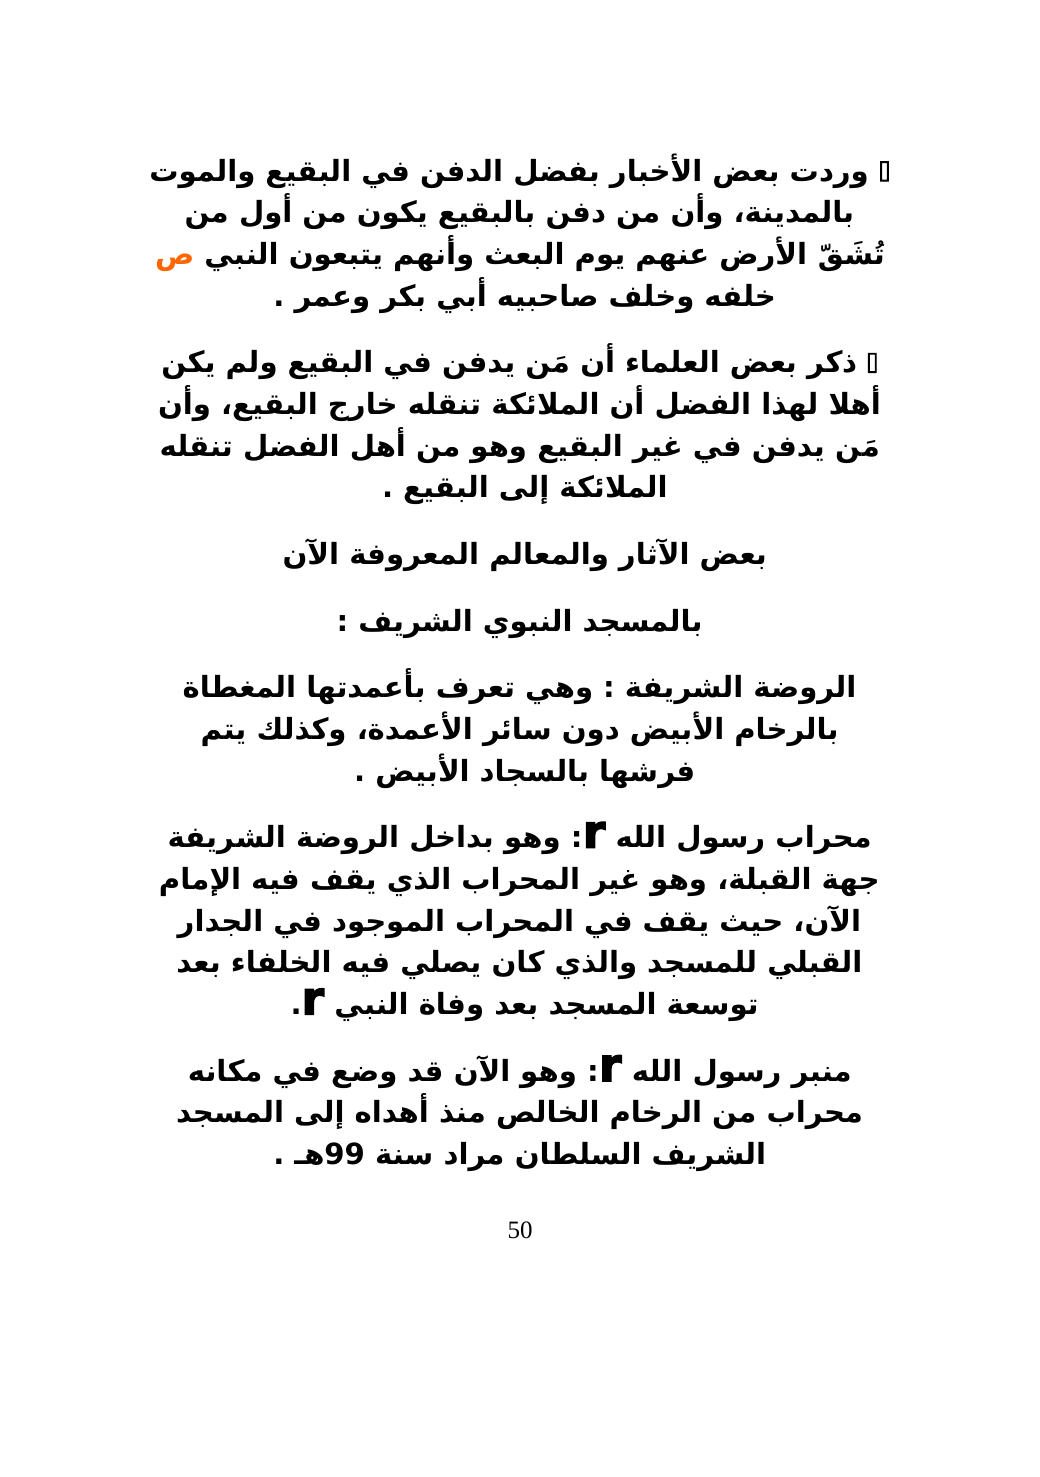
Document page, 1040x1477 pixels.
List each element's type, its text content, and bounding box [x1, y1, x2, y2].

text محراب رسول الله : وهو بداخل الروضة الشريفة جهة القبلة، وهو غير المحراب الذي يقف فيه الإمام الآن، حيث يقف في المحراب الموجود في الجدار القبلي للمسجد والذي كان يصلي فيه الخلفاء بعد توسعة المسجد بعد وفاة النبي . [148, 814, 892, 1023]
text وردت بعض الأخبار بفضل الدفن في البقيع والموت بالمدينة، وأن من دفن بالبقيع يكون من أول من تُشَقّ الأرض عنهم يوم البعث وأنهم يتبعون النبي ص خلفه وخلف صاحبيه أبي بكر وعمر . [148, 148, 892, 314]
text بالمسجد النبوي الشريف : [148, 598, 892, 639]
text ذكر بعض العلماء أن مَن يدفن في البقيع ولم يكن أهلا لهذا الفضل أن الملائكة تنقله خارج البقيع، وأن مَن يدفن في غير البقيع وهو من أهل الفضل تنقله الملائكة إلى البقيع . [148, 339, 892, 506]
text الروضة الشريفة : وهي تعرف بأعمدتها المغطاة بالرخام الأبيض دون سائر الأعمدة، وكذلك يتم فرشها بالسجاد الأبيض . [148, 664, 892, 789]
text منبر رسول الله : وهو الآن قد وضع في مكانه محراب من الرخام الخالص منذ أهداه إلى المسجد الشريف السلطان مراد سنة 99هـ . [148, 1048, 892, 1173]
text بعض الآثار والمعالم المعروفة الآن [148, 531, 892, 573]
